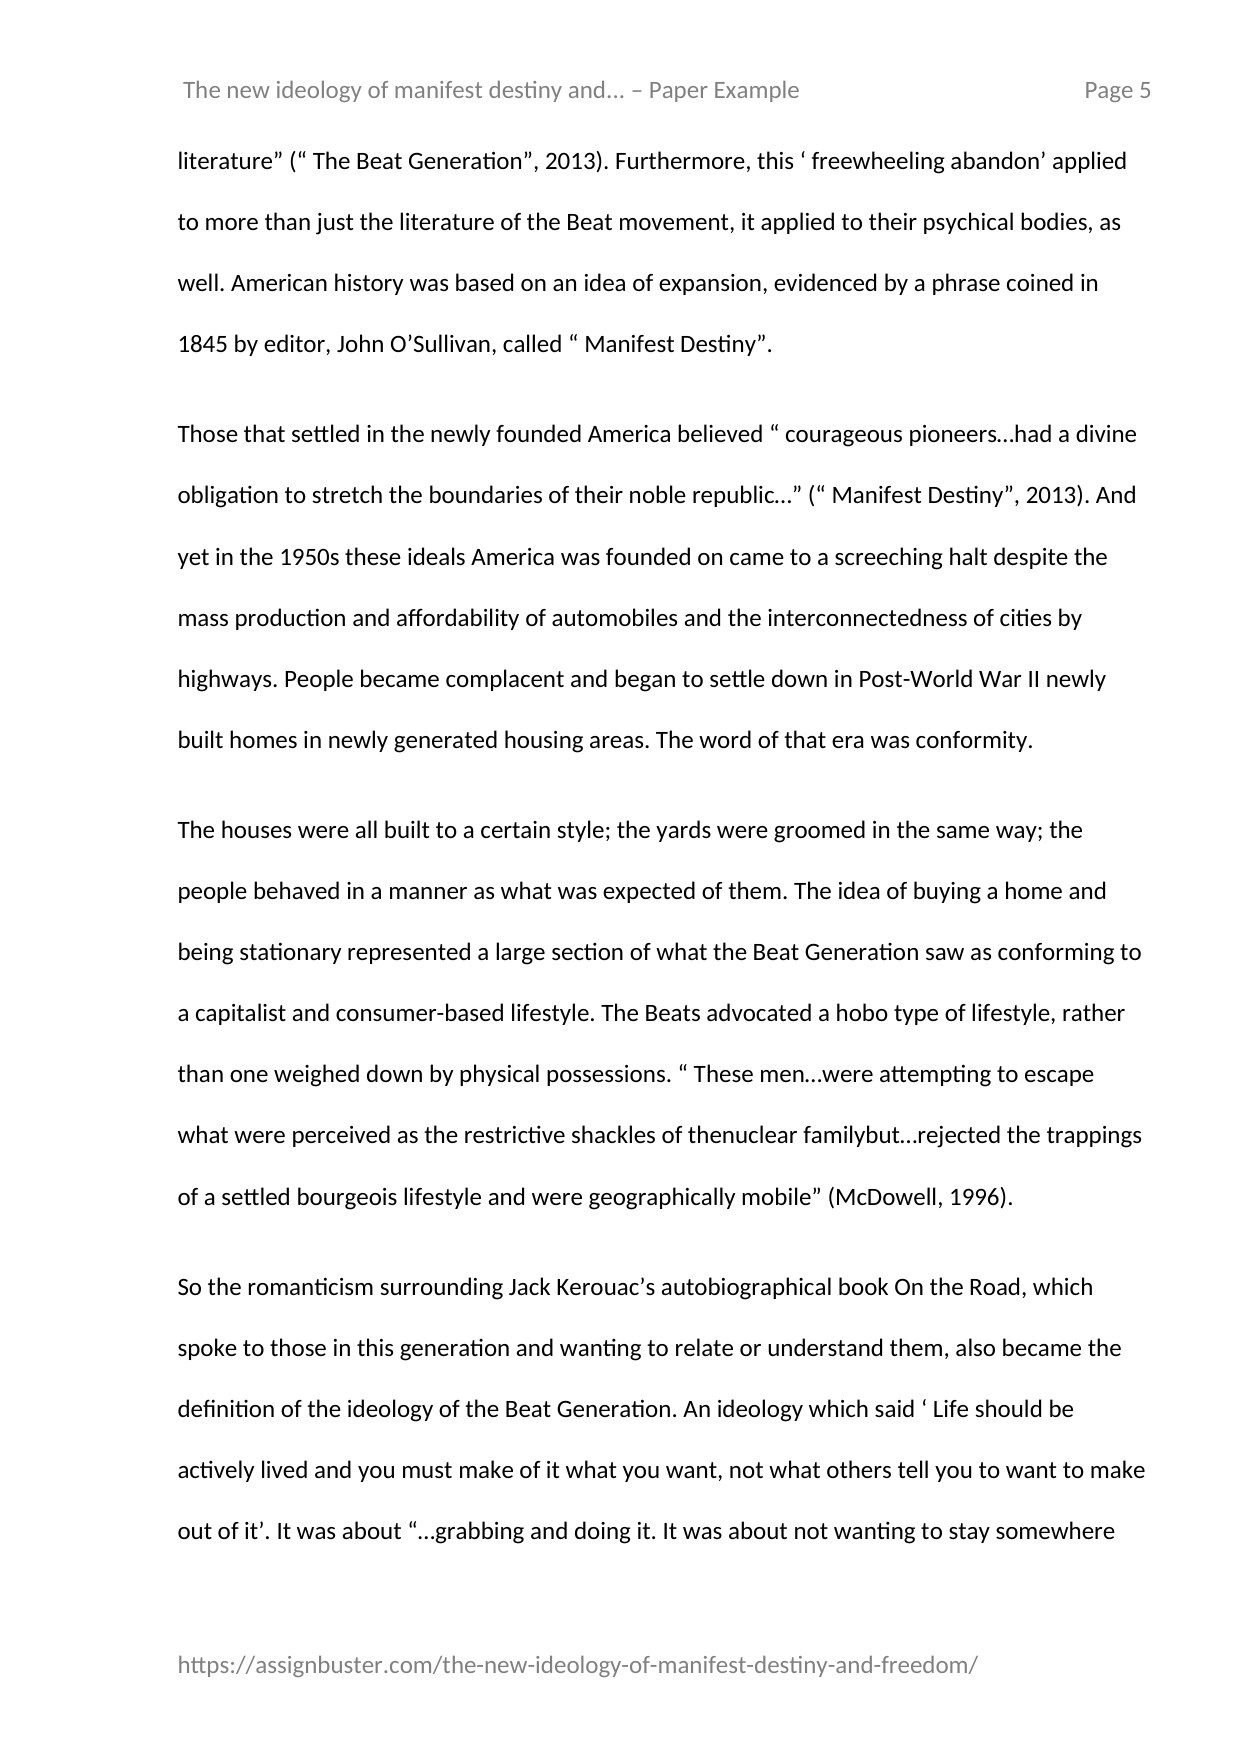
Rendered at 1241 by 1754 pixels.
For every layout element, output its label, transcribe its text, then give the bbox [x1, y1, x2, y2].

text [177, 1271, 1152, 1546]
text The houses were all built to a certain style; the yards were groomed in the same way; the people behaved in a manner as what was expected of them. The idea of buying a home and being stationary represented a large section of what the Beat Generation saw as conforming to a capitalist and consumer-based lifestyle. The Beats advocated a hobo type of lifestyle, rather than one weighed down by physical possessions. “ These men…were attempting to escape what were perceived as the restrictive shackles of thenuclear familybut…rejected the trappings of a settled bourgeois lifestyle and were geographically mobile” (McDowell, 1996). [177, 814, 1152, 1211]
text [177, 145, 1152, 359]
text Those that settled in the newly founded America believed “ courageous pioneers…had a divine obligation to stretch the boundaries of their noble republic…” (“ Manifest Destiny”, 2013). And yet in the 1950s these ideals America was founded on came to a screeching halt despite the mass production and affordability of automobiles and the interconnectedness of cities by highways. People became complacent and began to settle down in Post-World War II newly built homes in newly generated housing areas. The word of that era was conformity. [177, 419, 1152, 754]
